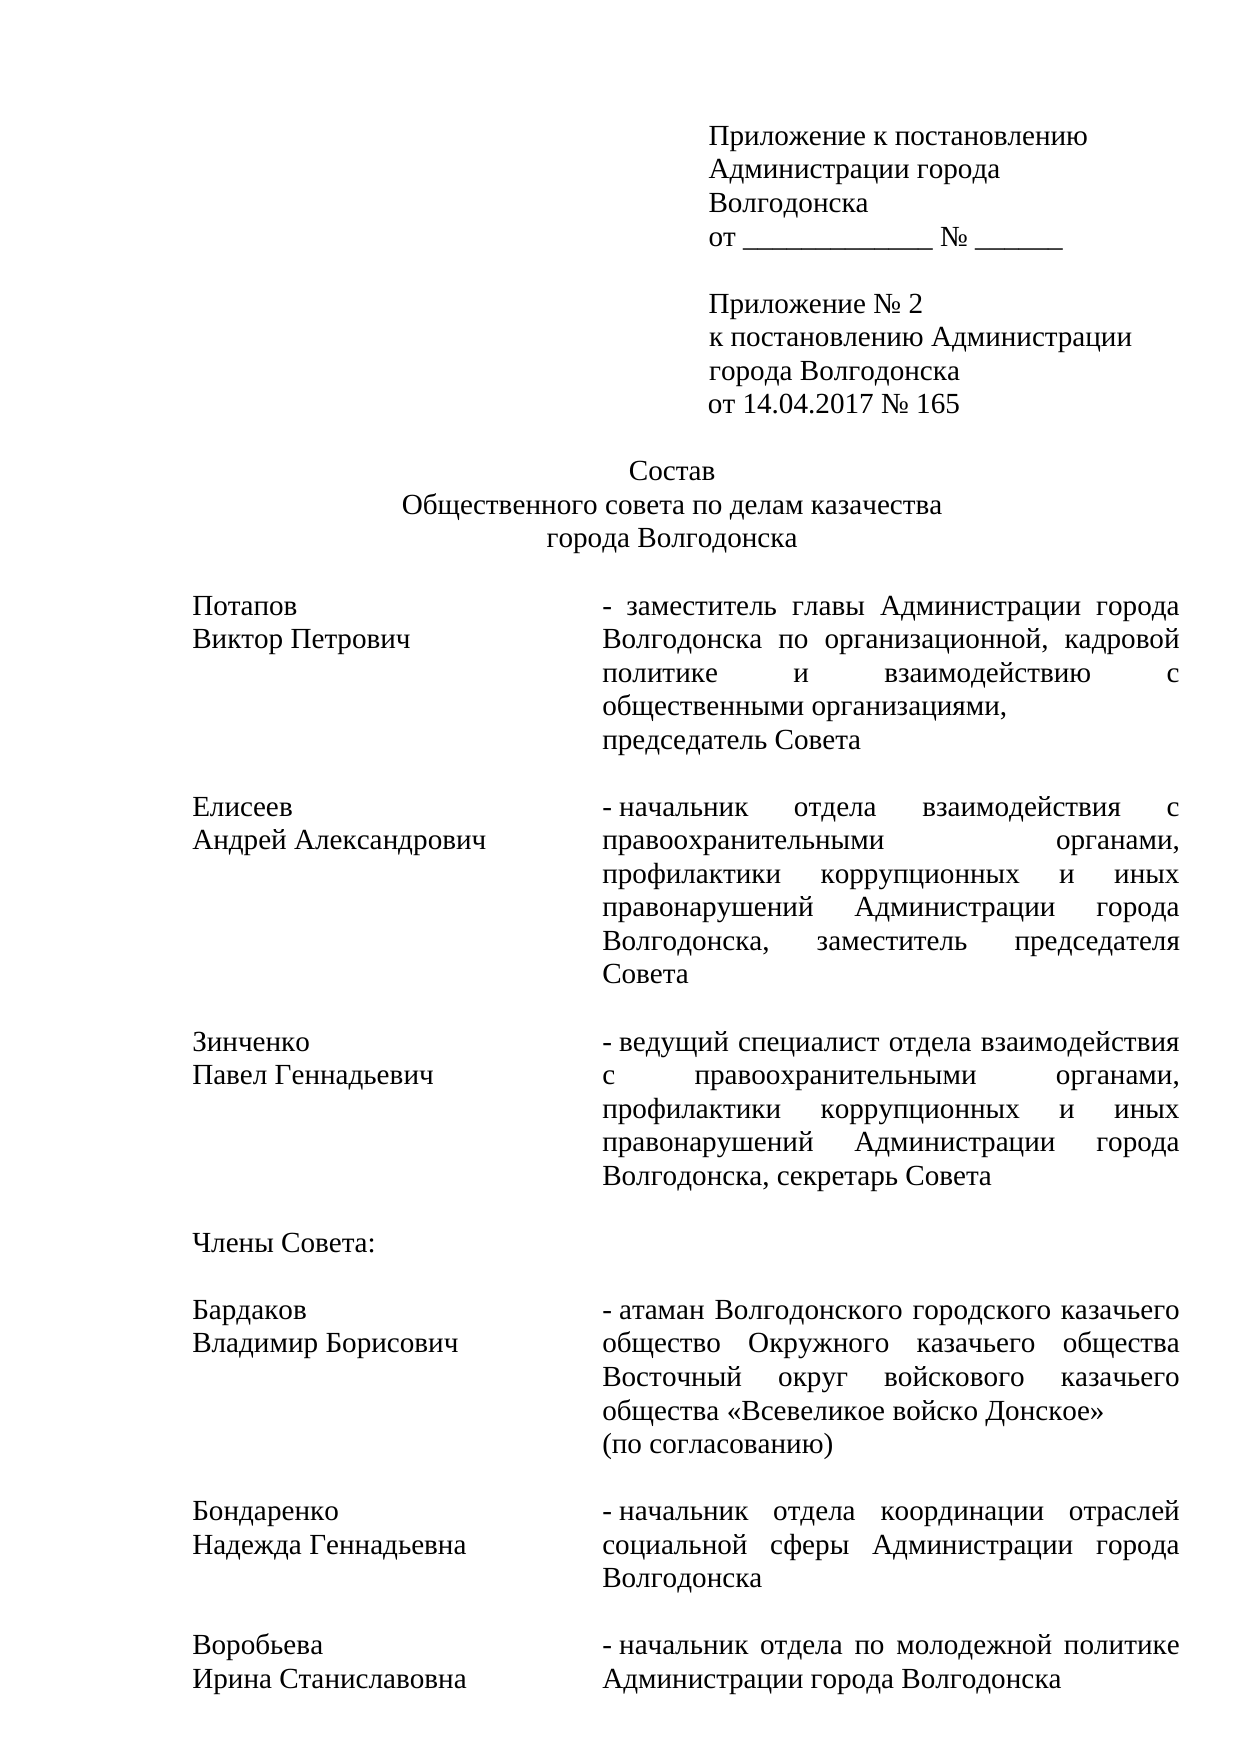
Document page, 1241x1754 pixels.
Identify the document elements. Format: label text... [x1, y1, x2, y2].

table_header - заместитель главы Администрации города Волгодонска по организационной, кадровой политике и взаимодействию с общественными организациями, председатель Совета [591, 588, 1191, 789]
table_cell - атаман Волгодонского городского казачьего общество Окружного казачьего общества Восточный округ войскового казачьего общества «Всевеликое войско Донское» (по согласованию) [591, 1292, 1191, 1493]
table_cell Бондаренко Надежда Геннадьевна [181, 1493, 591, 1627]
text города Волгодонска [192, 521, 1152, 554]
table_cell - ведущий специалист отдела взаимодействия с правоохранительными органами, профилактики коррупционных и иных правонарушений Администрации города Волгодонска, секретарь Совета [591, 1024, 1191, 1225]
table_cell Воробьева Ирина Станиславовна [181, 1628, 591, 1694]
table_cell Елисеев Андрей Александрович [181, 789, 591, 1024]
text от 14.04.2017 № 165 [634, 386, 1152, 420]
text от _____________ № ______ [708, 219, 1152, 252]
table_cell - начальник отдела по молодежной политике Администрации города Волгодонска [591, 1628, 1191, 1694]
text Приложение № 2 [634, 286, 1152, 319]
text к постановлению Администрации города Волгодонска [709, 319, 1152, 386]
text Приложение к постановлению Администрации города Волгодонска [708, 118, 1152, 219]
table_cell - начальник отдела координации отраслей социальной сферы Администрации города Волгодонска [591, 1493, 1191, 1627]
table_cell - начальник отдела взаимодействия с правоохранительными органами, профилактики коррупционных и иных правонарушений Администрации города Волгодонска, заместитель председателя Совета [591, 789, 1191, 1024]
text Общественного совета по делам казачества [192, 487, 1152, 521]
table_cell Зинченко Павел Геннадьевич [181, 1024, 591, 1225]
text Состав [192, 453, 1152, 487]
table_cell Члены Совета: [181, 1225, 1191, 1292]
table_cell Бардаков Владимир Борисович [181, 1292, 591, 1493]
table_header Потапов Виктор Петрович [181, 588, 591, 789]
